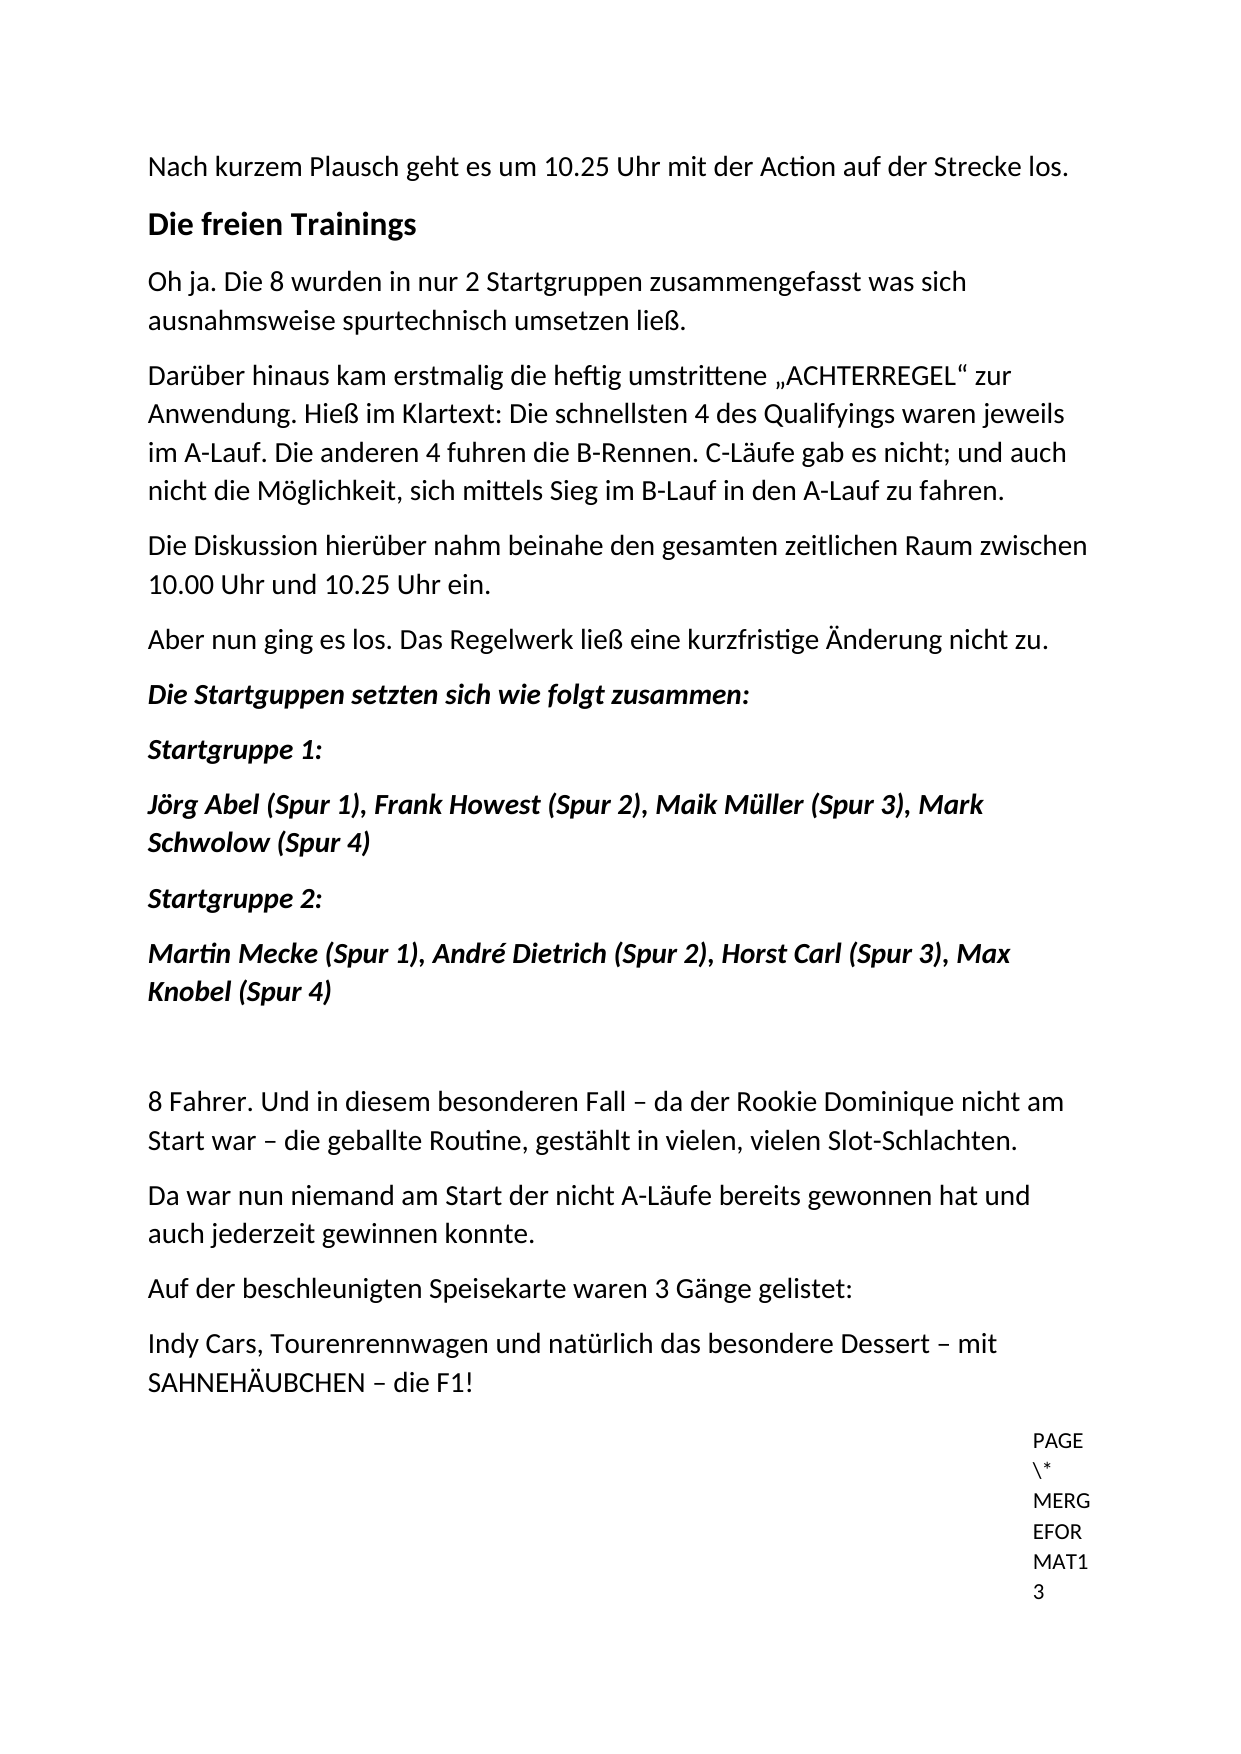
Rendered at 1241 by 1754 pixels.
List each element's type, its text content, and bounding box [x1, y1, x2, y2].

text Jörg Abel (Spur 1), Frank Howest (Spur 2), Maik Müller (Spur 3), Mark Schwolow (Spur 4) [148, 786, 1093, 860]
text Die freien Trainings [148, 203, 1093, 243]
text Die Startguppen setzten sich wie folgt zusammen: [148, 676, 1093, 712]
text Startgruppe 1: [148, 731, 1093, 767]
text Da war nun niemand am Start der nicht A-Läufe bereits gewonnen hat und auch jederzeit gewinnen konnte. [148, 1177, 1093, 1251]
text Startgruppe 2: [148, 880, 1093, 915]
text 8 Fahrer. Und in diesem besonderen Fall – da der Rookie Dominique nicht am Start war – die geballte Routine, gestählt in vielen, vielen Slot-Schlachten. [148, 1083, 1093, 1157]
text Oh ja. Die 8 wurden in nur 2 Startgruppen zusammengefasst was sich ausnahmsweise spurtechnisch umsetzen ließ. [148, 263, 1093, 337]
text Aber nun ging es los. Das Regelwerk ließ eine kurzfristige Änderung nicht zu. [148, 621, 1093, 656]
text Martin Mecke (Spur 1), André Dietrich (Spur 2), Horst Carl (Spur 3), Max Knobel (Spur 4) [148, 935, 1093, 1009]
text Indy Cars, Tourenrennwagen und natürlich das besondere Dessert – mit SAHNEHÄUBCHEN – die F1! [148, 1326, 1093, 1400]
text Nach kurzem Plausch geht es um 10.25 Uhr mit der Action auf der Strecke los. [148, 148, 1093, 183]
text Auf der beschleunigten Speisekarte waren 3 Gänge gelistet: [148, 1271, 1093, 1306]
text Die Diskussion hierüber nahm beinahe den gesamten zeitlichen Raum zwischen 10.00 Uhr und 10.25 Uhr ein. [148, 527, 1093, 601]
text Darüber hinaus kam erstmalig die heftig umstrittene „ACHTERREGEL“ zur Anwendung. Hieß im Klartext: Die schnellsten 4 des Qualifyings waren jeweils im A-Lauf. Die anderen 4 fuhren die B-Rennen. C-Läufe gab es nicht; und auch nicht die Möglichkeit, sich mittels Sieg im B-Lauf in den A-Lauf zu fahren. [148, 357, 1093, 508]
